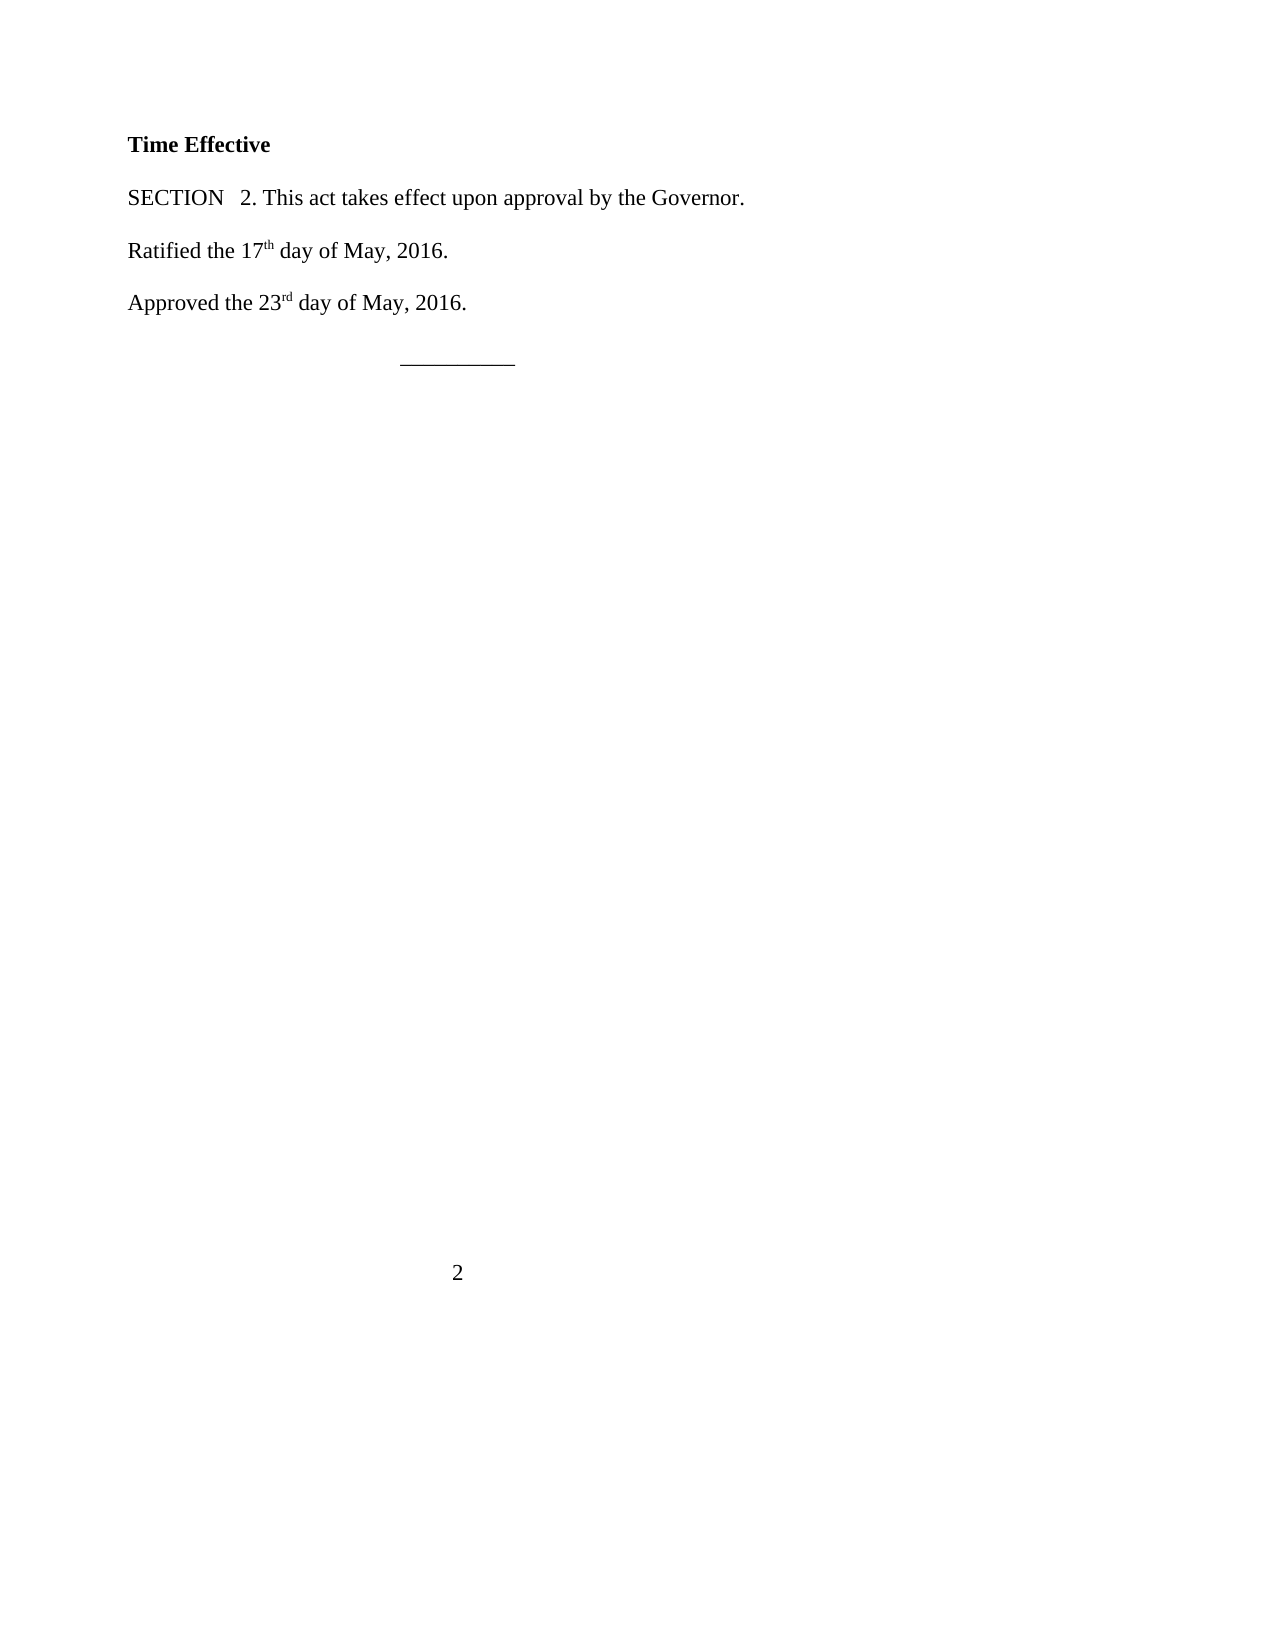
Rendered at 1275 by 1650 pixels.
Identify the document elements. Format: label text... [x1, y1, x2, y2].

text SECTION 2. This act takes effect upon approval by the Governor. [127, 184, 787, 210]
text Time Effective [127, 131, 787, 158]
text Ratified the 17th day of May, 2016. [127, 237, 787, 263]
text Approved the 23rd day of May, 2016. [127, 289, 787, 316]
text __________ [127, 342, 787, 368]
